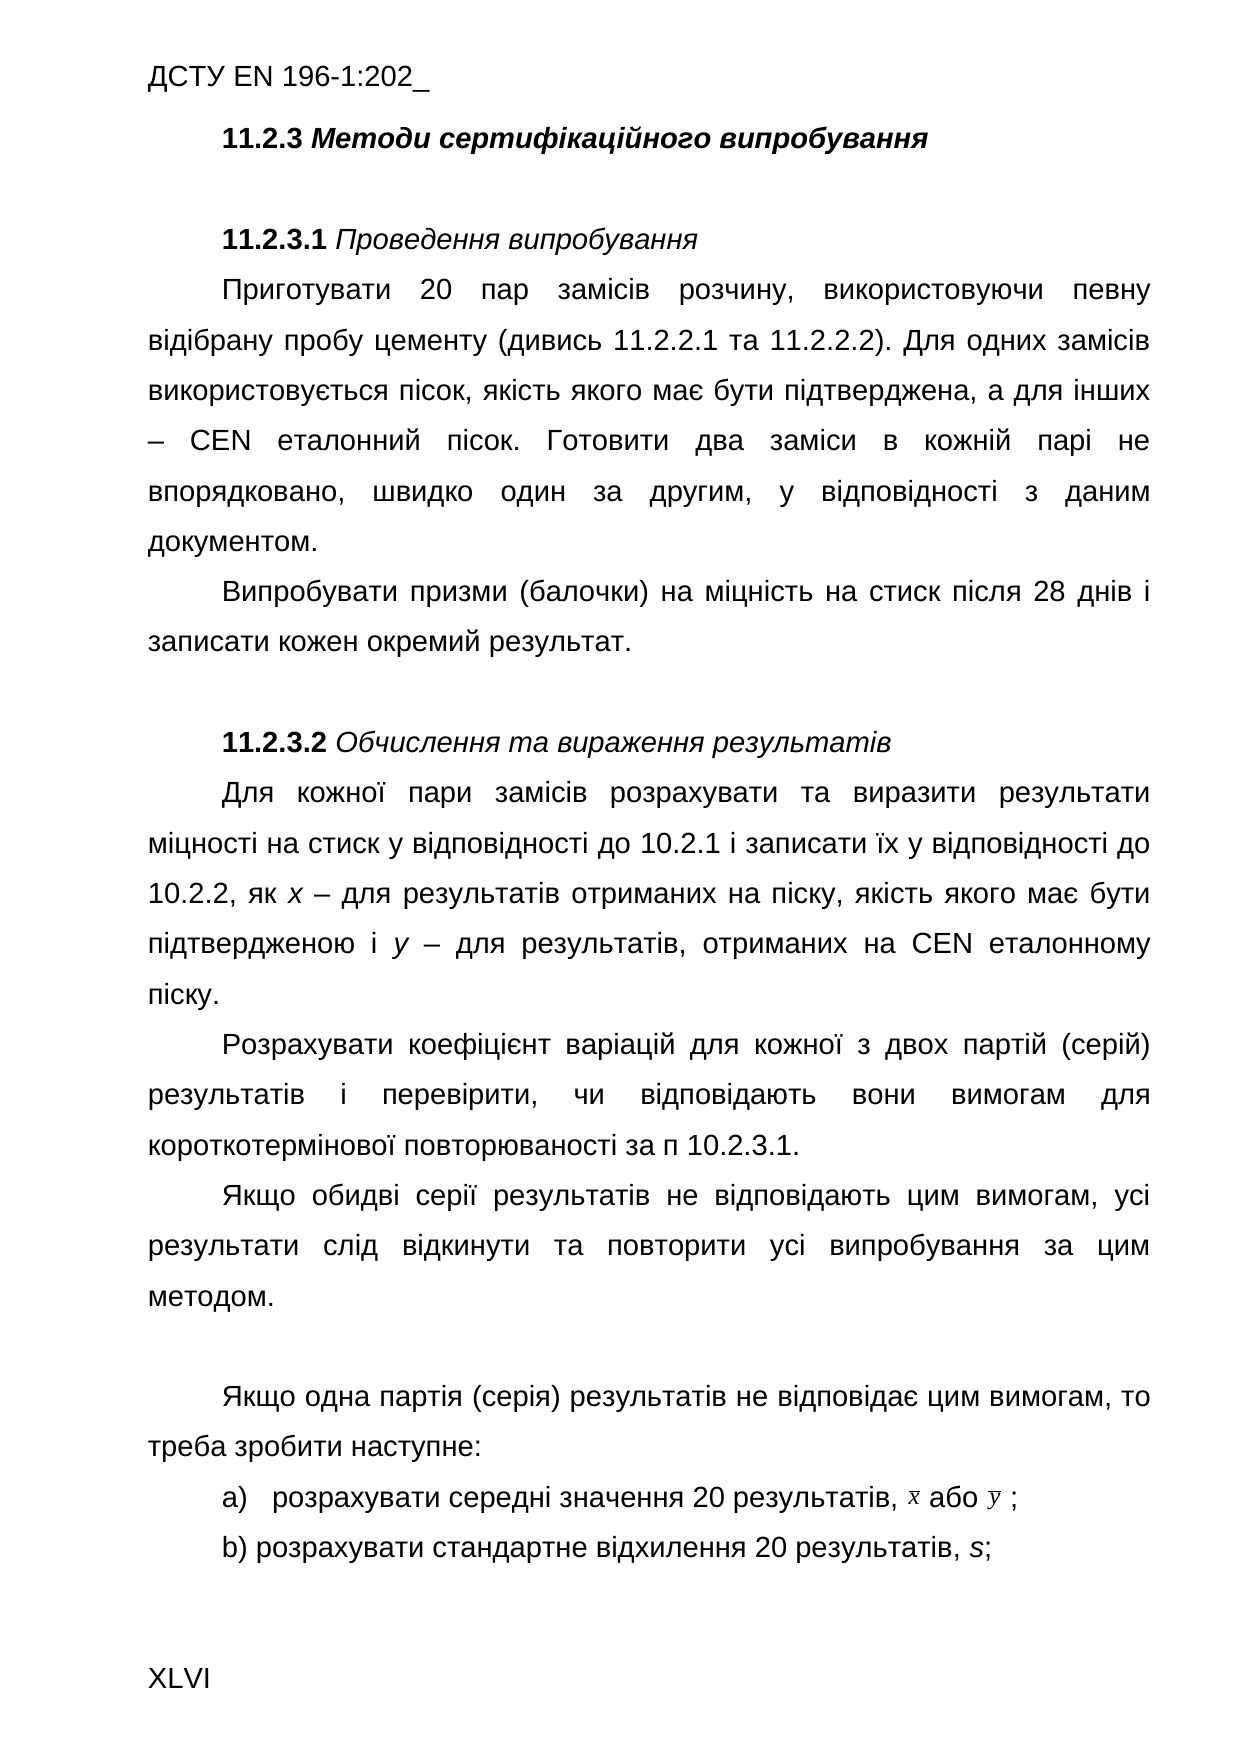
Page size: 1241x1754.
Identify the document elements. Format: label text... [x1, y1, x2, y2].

text 11.2.3.1 Проведення випробування [148, 222, 1152, 256]
text Якщо одна партія (серія) результатів не відповідає цим вимогам, то треба зробити наступне: [148, 1379, 1152, 1463]
text 11.2.3 Методи сертифікаційного випробування [148, 121, 1152, 155]
text Випробувати призми (балочки) на міцність на стиск після 28 днів і записати кожен окремий результат. [148, 574, 1152, 658]
text b) розрахувати стандартне відхилення 20 результатів, s; [148, 1530, 1152, 1564]
text а) розрахувати середні значення 20 результатів, або ; [148, 1480, 1152, 1513]
text Для кожної пари замісів розрахувати та виразити результати міцності на стиск у відповідності до 10.2.1 і записати їх у відповідності до 10.2.2, як x – для результатів отриманих на піску, якість якого має бути підтвердженою і y – для результатів, отриманих на CEN еталонному піску. [148, 775, 1152, 1010]
text 11.2.3.2 Обчислення та вираження результатів [148, 725, 1152, 759]
text Якщо обидві серії результатів не відповідають цим вимогам, усі результати слід відкинути та повторити усі випробування за цим методом. [148, 1178, 1152, 1312]
text Розрахувати коефіцієнт варіацій для кожної з двох партій (серій) результатів і перевірити, чи відповідають вони вимогам для короткотермінової повторюваності за п 10.2.3.1. [148, 1027, 1152, 1161]
text Приготувати 20 пар замісів розчину, використовуючи певну відібрану пробу цементу (дивись 11.2.2.1 та 11.2.2.2). Для одних замісів використовується пісок, якість якого має бути підтверджена, а для інших – CEN еталонний пісок. Готовити два заміси в кожній парі не впорядковано, швидко один за другим, у відповідності з даним документом. [148, 272, 1152, 557]
